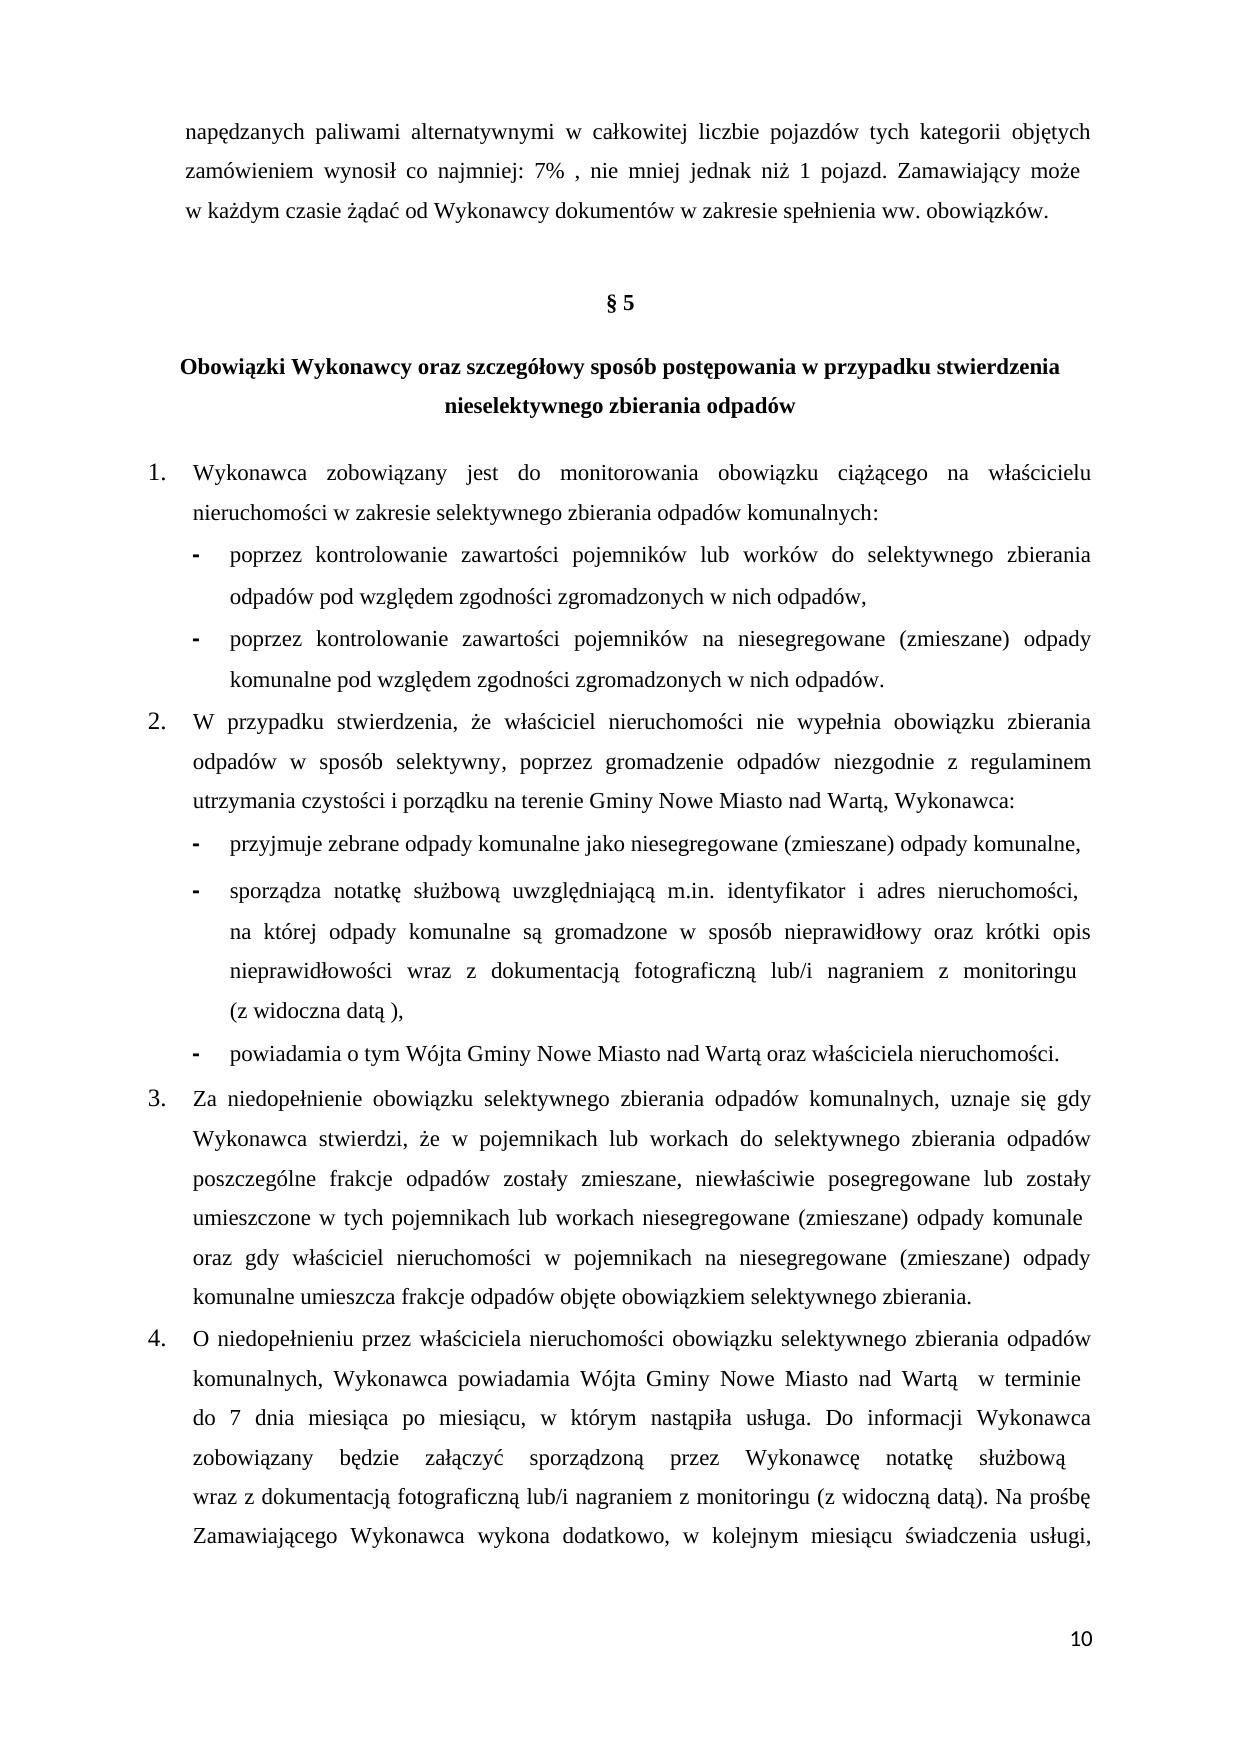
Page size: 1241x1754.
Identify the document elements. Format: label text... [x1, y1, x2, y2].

list sporządza notatkę służbową uwzględniającą m.in. identyfikator i adres nieruchomości, na której odpady komunalne są gromadzone w sposób nieprawidłowy oraz krótki opis nieprawidłowości wraz z dokumentacją fotograficzną lub/i nagraniem z monitoringu (z widoczna datą ), [192, 874, 1092, 1023]
list Wykonawca zobowiązany jest do monitorowania obowiązku ciążącego na właścicielu nieruchomości w zakresie selektywnego zbierania odpadów komunalnych: [148, 457, 1092, 525]
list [148, 1323, 1092, 1549]
list powiadamia o tym Wójta Gminy Nowe Miasto nad Wartą oraz właściciela nieruchomości. [192, 1037, 1092, 1068]
list poprzez kontrolowanie zawartości pojemników na niesegregowane (zmieszane) odpady komunalne pod względem zgodności zgromadzonych w nich odpadów. [192, 622, 1092, 693]
list Za niedopełnienie obowiązku selektywnego zbierania odpadów komunalnych, uznaje się gdy Wykonawca stwierdzi, że w pojemnikach lub workach do selektywnego zbierania odpadów poszczególne frakcje odpadów zostały zmieszane, niewłaściwie posegregowane lub zostały umieszczone w tych pojemnikach lub workach niesegregowane (zmieszane) odpady komunale oraz gdy właściciel nieruchomości w pojemnikach na niesegregowane (zmieszane) odpady komunalne umieszcza frakcje odpadów objęte obowiązkiem selektywnego zbierania. [148, 1083, 1092, 1309]
text Obowiązki Wykonawcy oraz szczegółowy sposób postępowania w przypadku stwierdzenia nieselektywnego zbierania odpadów [148, 353, 1092, 419]
list przyjmuje zebrane odpady komunalne jako niesegregowane (zmieszane) odpady komunalne, [192, 827, 1092, 858]
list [148, 118, 1092, 223]
list W przypadku stwierdzenia, że właściciel nieruchomości nie wypełnia obowiązku zbierania odpadów w sposób selektywny, poprzez gromadzenie odpadów niezgodnie z regulaminem utrzymania czystości i porządku na terenie Gminy Nowe Miasto nad Wartą, Wykonawca: [148, 706, 1092, 814]
text § 5 [148, 288, 1092, 315]
list poprzez kontrolowanie zawartości pojemników lub worków do selektywnego zbierania odpadów pod względem zgodności zgromadzonych w nich odpadów, [192, 538, 1092, 609]
